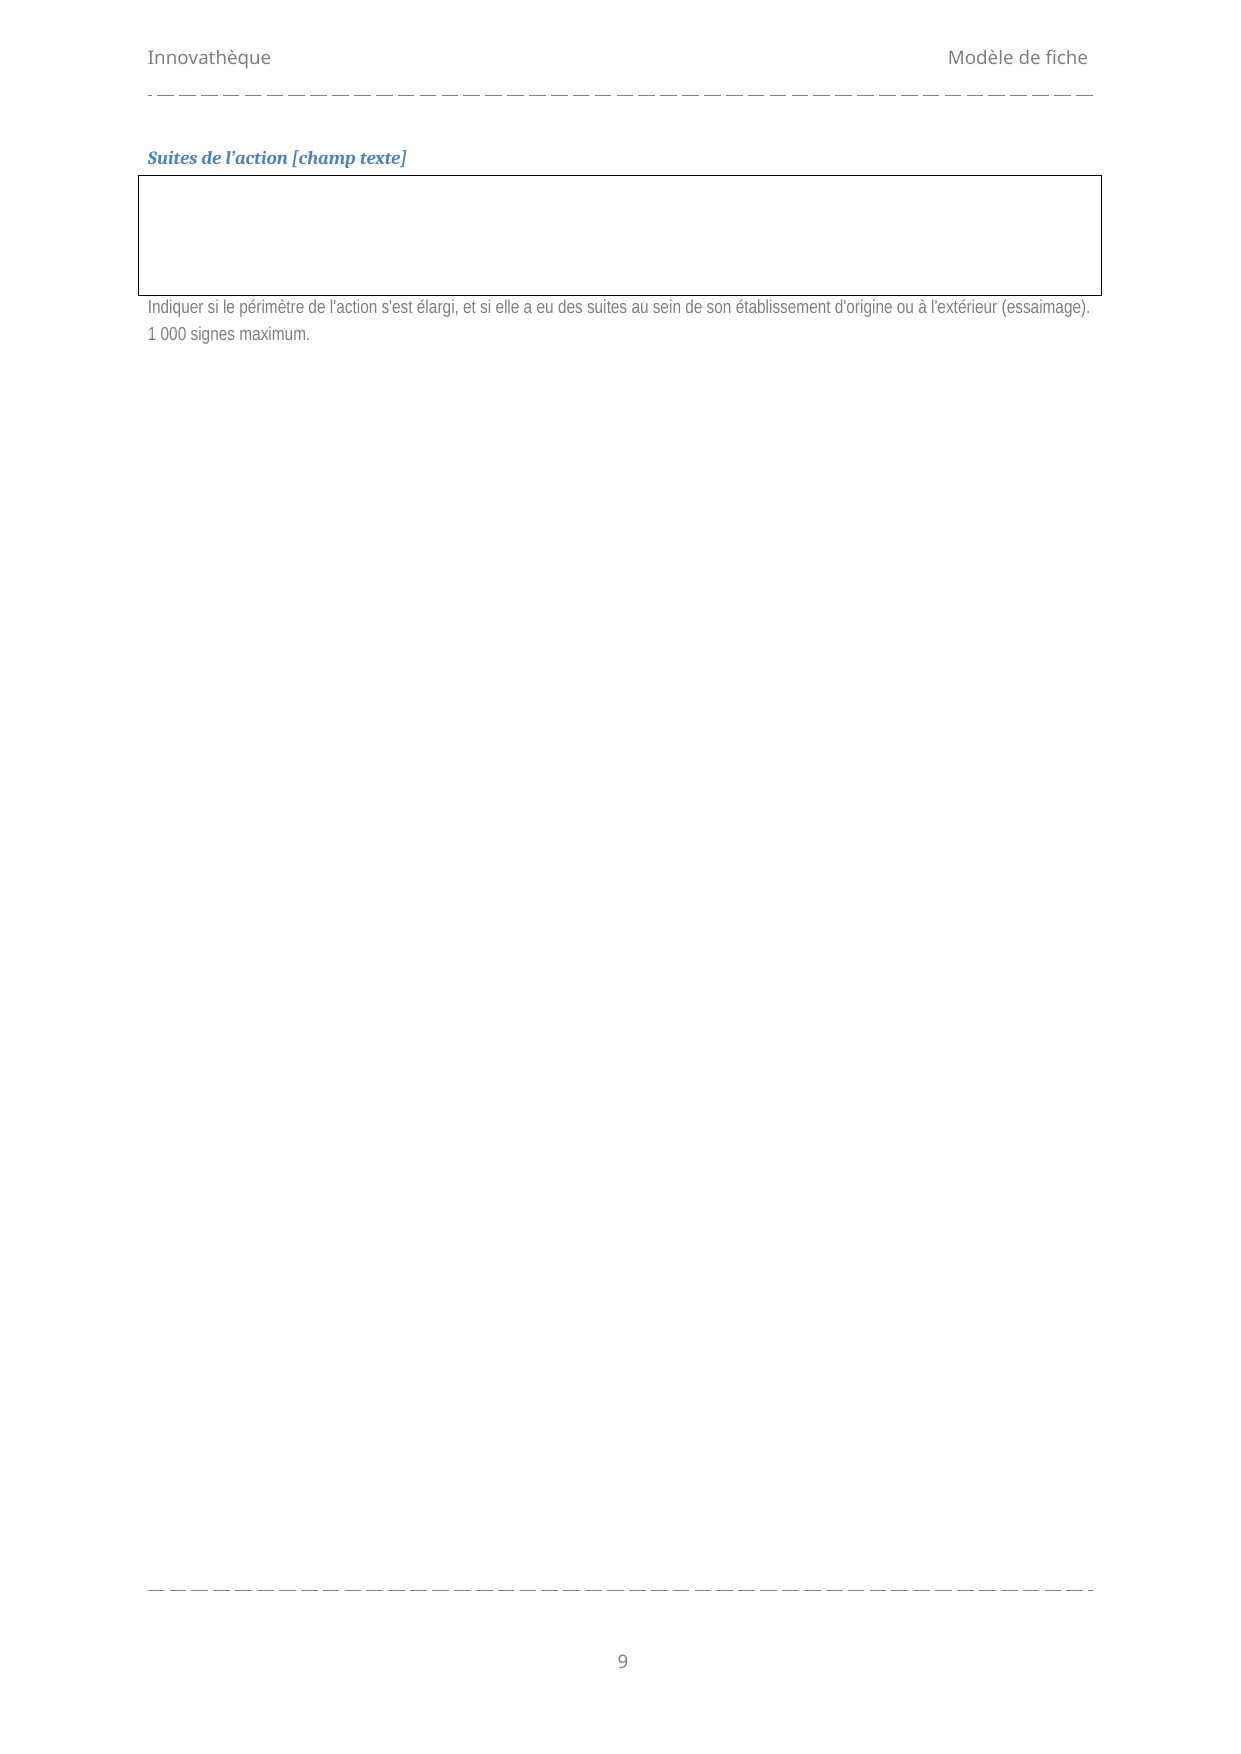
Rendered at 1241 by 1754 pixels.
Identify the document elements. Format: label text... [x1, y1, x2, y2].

text Indiquer si le périmètre de l'action s'est élargi, et si elle a eu des suites au sein de son établissement d'origine ou à l'extérieur (essaimage). 1 000 signes maximum. [148, 296, 1093, 344]
subtitle Suites de l’action [champ texte] [148, 148, 1093, 169]
